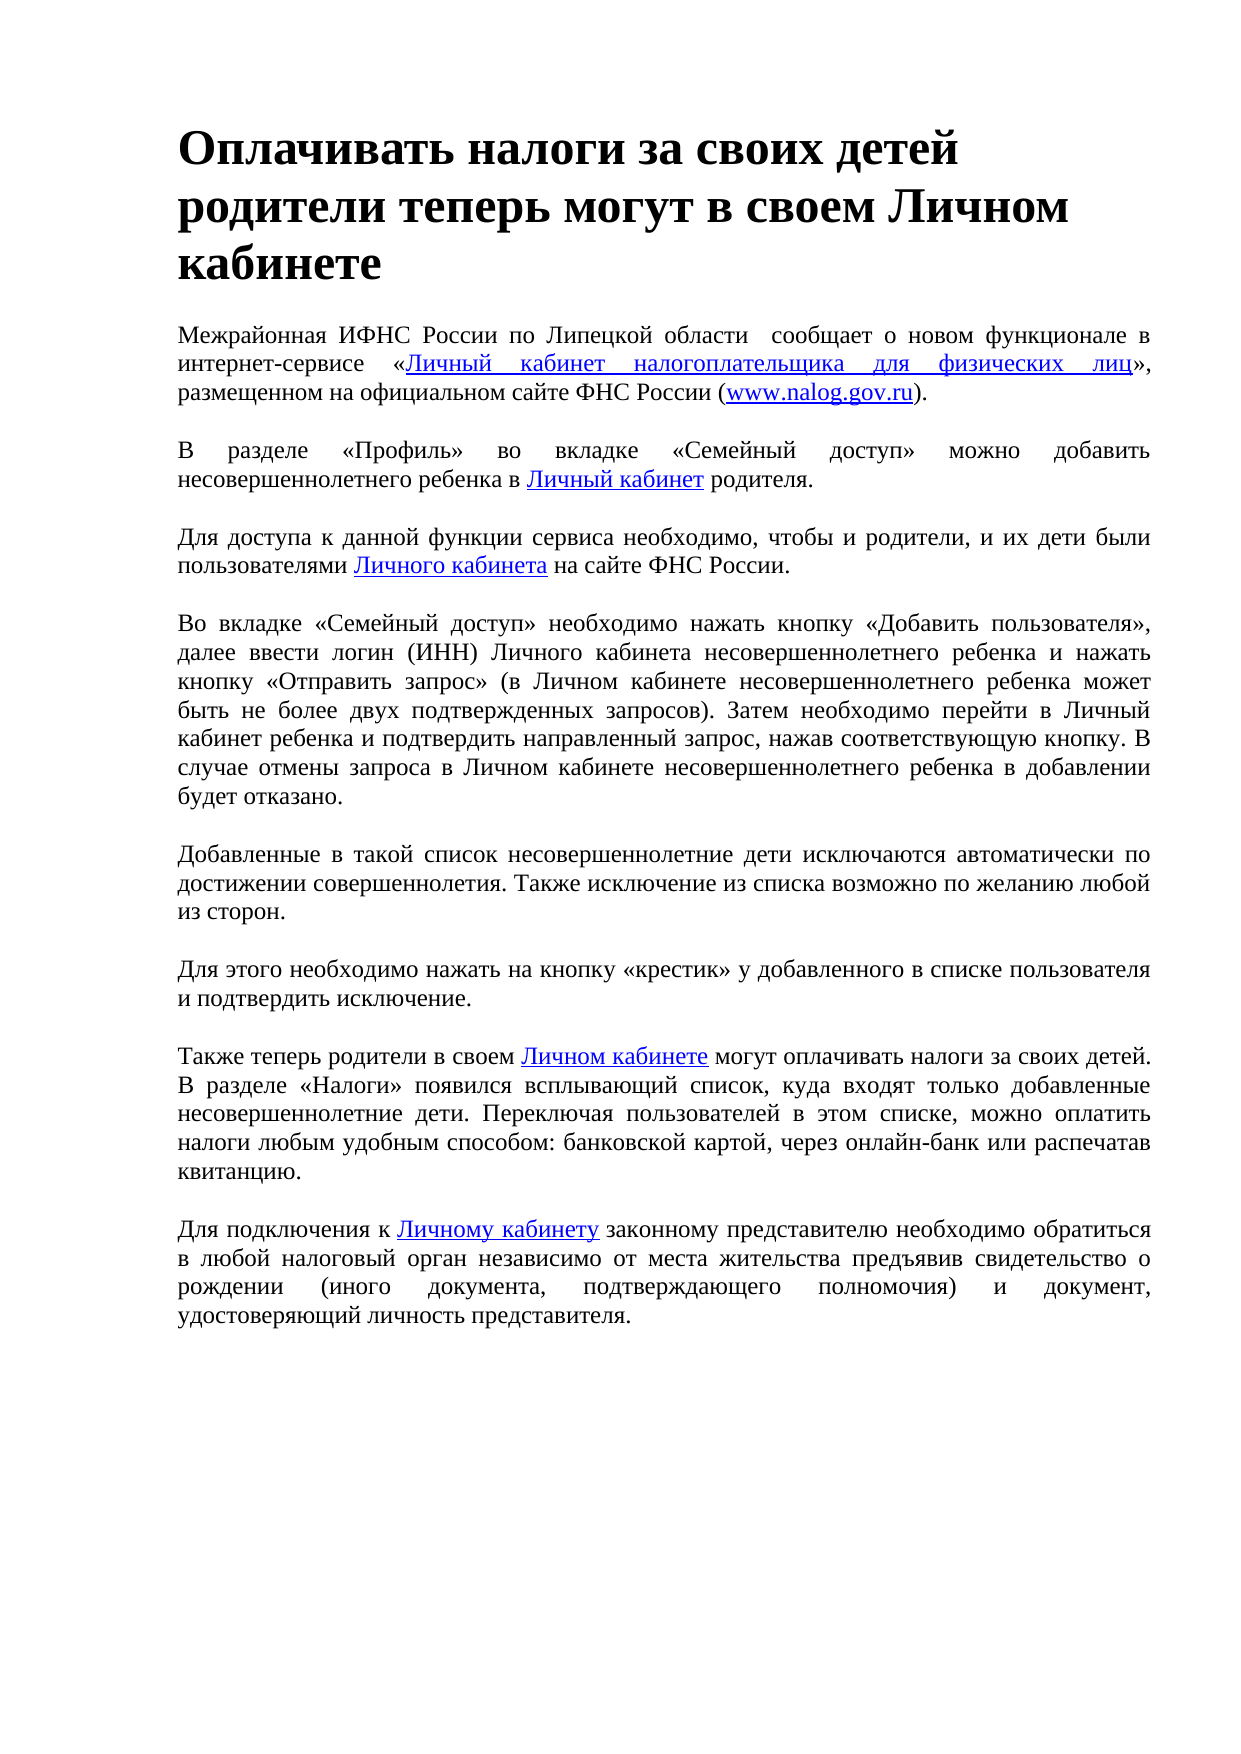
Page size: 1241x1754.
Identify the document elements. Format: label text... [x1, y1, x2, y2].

text В разделе «Профиль» во вкладке «Семейный доступ» можно добавить несовершеннолетнего ребенка в Личный кабинет родителя. [177, 435, 1152, 493]
text Оплачивать налоги за своих детей родители теперь могут в своем Личном кабинете [177, 118, 1152, 291]
text Также теперь родители в своем Личном кабинете могут оплачивать налоги за своих детей. В разделе «Налоги» появился всплывающий список, куда входят только добавленные несовершеннолетние дети. Переключая пользователей в этом списке, можно оплатить налоги любым удобным способом: банковской картой, через онлайн-банк или распечатав квитанцию. [177, 1041, 1152, 1185]
text Для доступа к данной функции сервиса необходимо, чтобы и родители, и их дети были пользователями Личного кабинета на сайте ФНС России. [177, 522, 1152, 579]
text Для этого необходимо нажать на кнопку «крестик» у добавленного в списке пользователя и подтвердить исключение. [177, 954, 1152, 1012]
text Межрайонная ИФНС России по Липецкой области сообщает о новом функционале в интернет-сервисе «Личный кабинет налогоплательщика для физических лиц», размещенном на официальном сайте ФНС России (www.nalog.gov.ru). [177, 320, 1152, 406]
text Для подключения к Личному кабинету законному представителю необходимо обратиться в любой налоговый орган независимо от места жительства предъявив свидетельство о рождении (иного документа, подтверждающего полномочия) и документ, удостоверяющий личность представителя. [177, 1214, 1152, 1329]
text Во вкладке «Семейный доступ» необходимо нажать кнопку «Добавить пользователя», далее ввести логин (ИНН) Личного кабинета несовершеннолетнего ребенка и нажать кнопку «Отправить запрос» (в Личном кабинете несовершеннолетнего ребенка может быть не более двух подтвержденных запросов). Затем необходимо перейти в Личный кабинет ребенка и подтвердить направленный запрос, нажав соответствующую кнопку. В случае отмены запроса в Личном кабинете несовершеннолетнего ребенка в добавлении будет отказано. [177, 608, 1152, 810]
text Добавленные в такой список несовершеннолетние дети исключаются автоматически по достижении совершеннолетия. Также исключение из списка возможно по желанию любой из сторон. [177, 839, 1152, 925]
